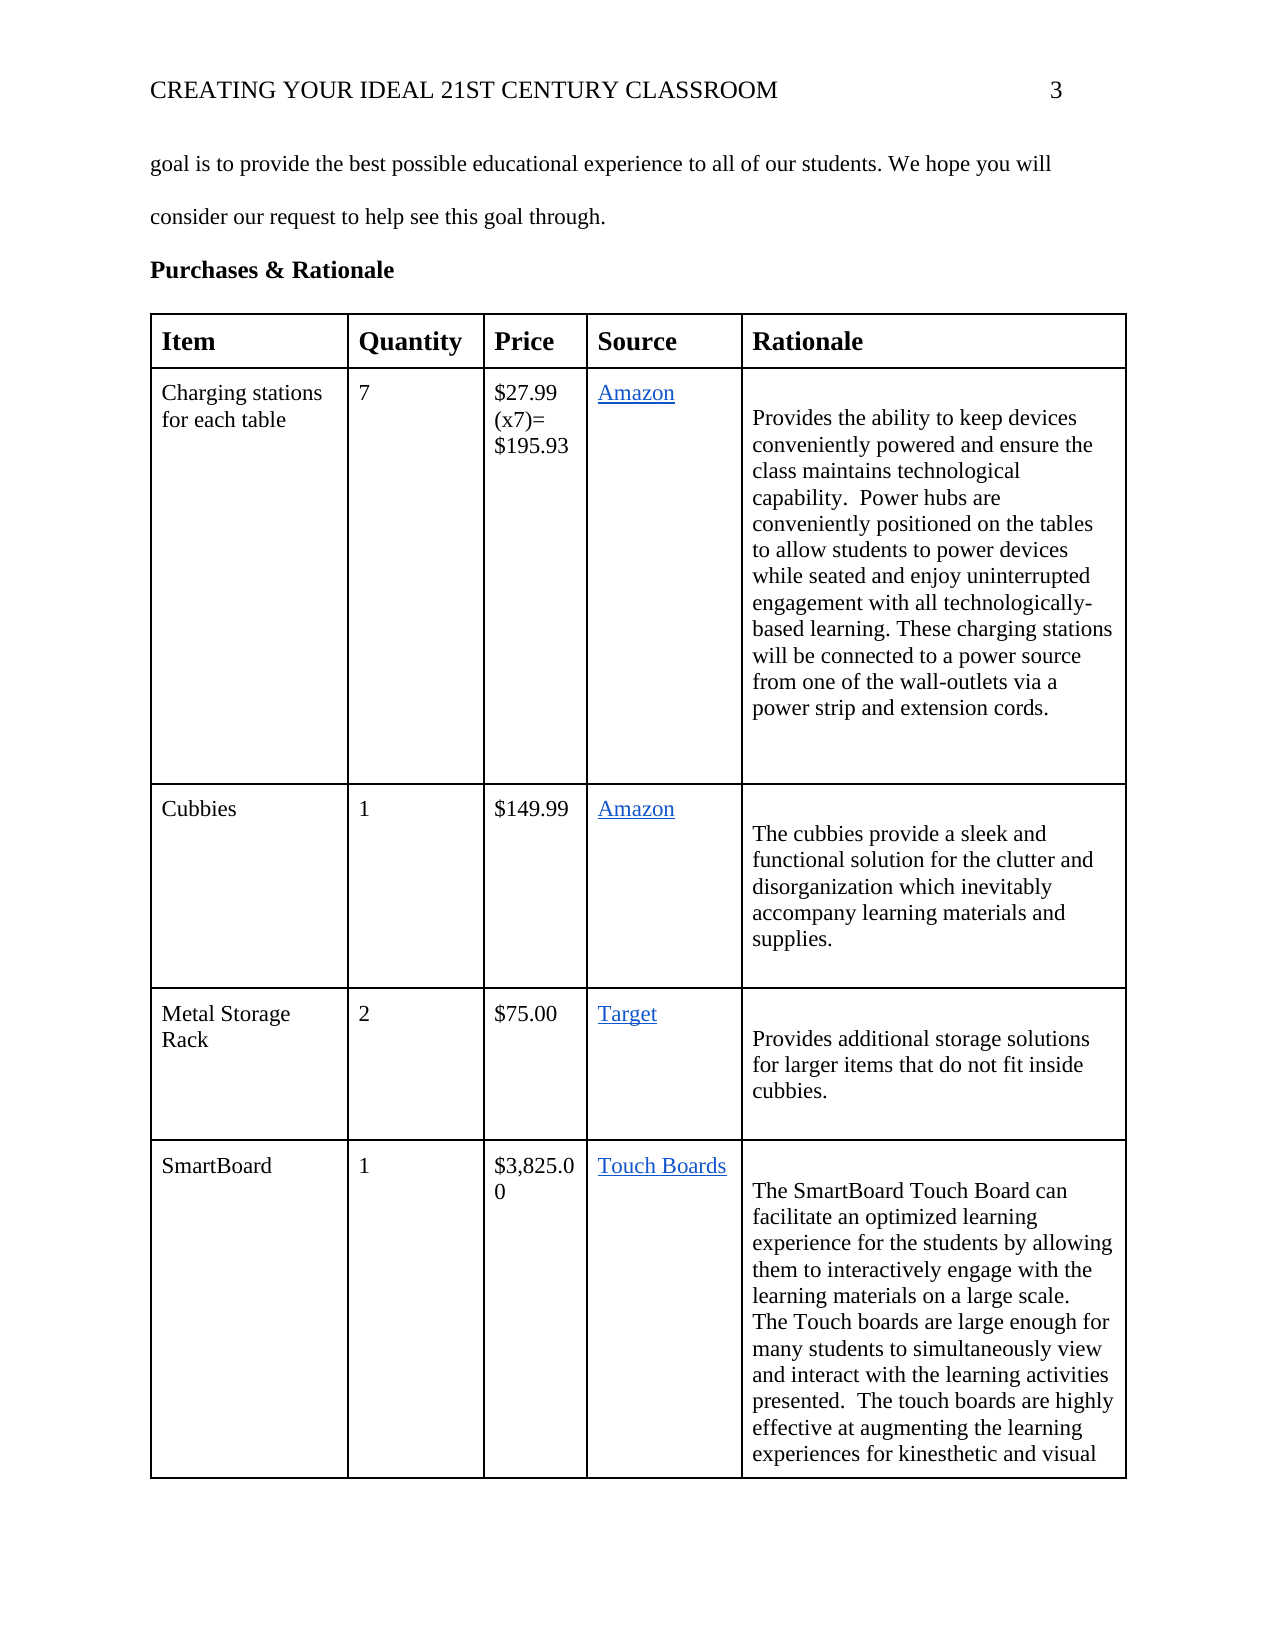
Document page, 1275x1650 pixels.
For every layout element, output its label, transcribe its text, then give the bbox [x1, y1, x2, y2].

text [150, 150, 1125, 229]
table_header Price [485, 315, 586, 367]
table_cell Target [588, 989, 741, 1139]
text Purchases & Rationale [150, 255, 1125, 284]
table_cell Cubbies [152, 785, 347, 987]
table_header Source [588, 315, 741, 367]
table_cell $27.99 (x7)= $195.93 [485, 369, 586, 782]
table_cell SmartBoard [152, 1141, 347, 1477]
table_header Item [152, 315, 347, 367]
table_cell 7 [349, 369, 483, 782]
table_cell 1 [349, 1141, 483, 1477]
table_cell Amazon [588, 785, 741, 987]
table_cell Provides the ability to keep devices conveniently powered and ensure the class maintains technological capability. Power hubs are conveniently positioned on the tables to allow students to power devices while seated and enjoy uninterrupted engagement with all technologically-based learning. These charging stations will be connected to a power source from one of the wall-outlets via a power strip and extension cords. [743, 369, 1125, 782]
table_cell Touch Boards [588, 1141, 741, 1477]
table_cell $75.00 [485, 989, 586, 1139]
table_cell $3,825.00 [485, 1141, 586, 1477]
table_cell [743, 1141, 1125, 1477]
table_cell 2 [349, 989, 483, 1139]
table_cell Amazon [588, 369, 741, 782]
table_cell The cubbies provide a sleek and functional solution for the clutter and disorganization which inevitably accompany learning materials and supplies. [743, 785, 1125, 987]
table_cell Provides additional storage solutions for larger items that do not fit inside cubbies. [743, 989, 1125, 1139]
table_header Rationale [743, 315, 1125, 367]
table_cell Charging stations for each table [152, 369, 347, 782]
table_cell 1 [349, 785, 483, 987]
table_header Quantity [349, 315, 483, 367]
table_cell $149.99 [485, 785, 586, 987]
table_cell Metal Storage Rack [152, 989, 347, 1139]
